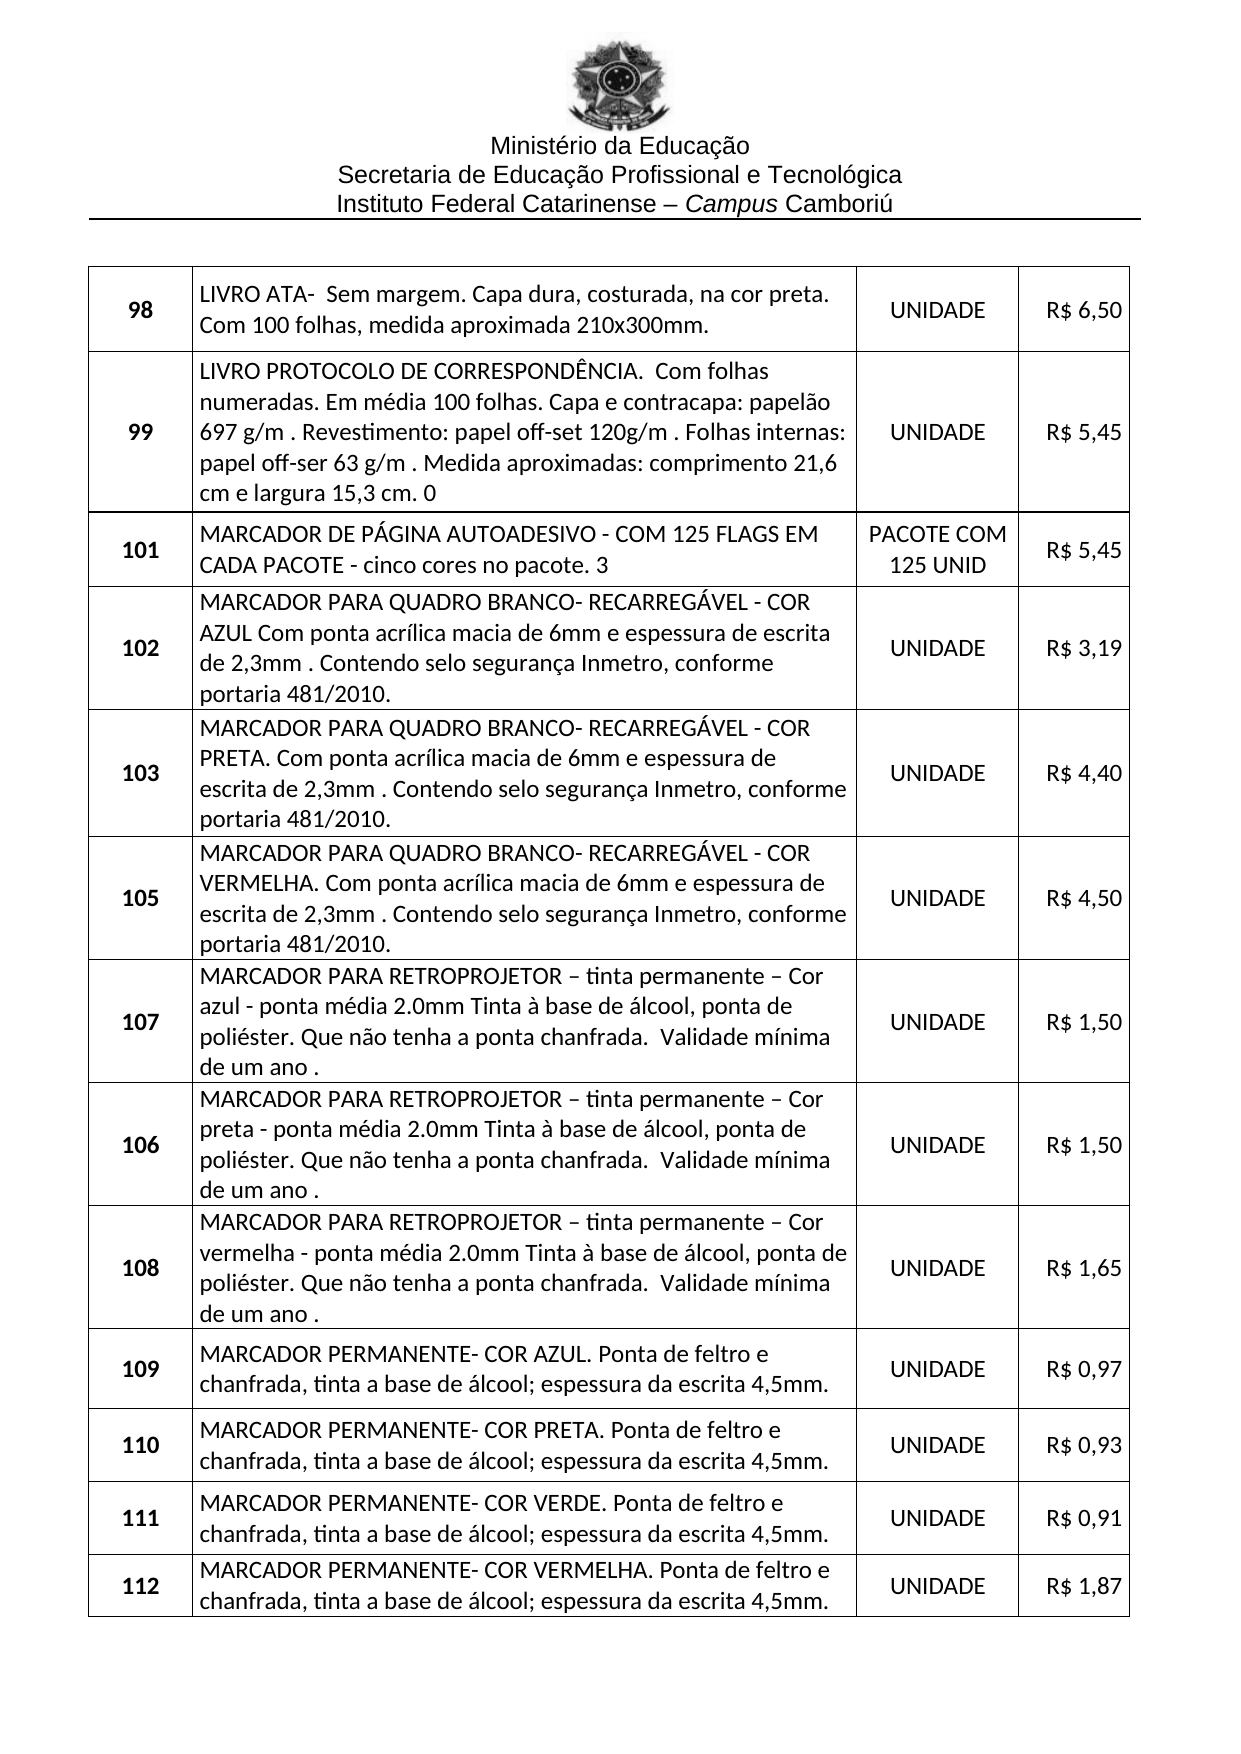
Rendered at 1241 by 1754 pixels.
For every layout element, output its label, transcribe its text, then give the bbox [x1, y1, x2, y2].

table_cell R$ 1,50 [1019, 960, 1129, 1082]
table_cell 103 [89, 710, 192, 836]
table_cell 101 [89, 513, 192, 586]
table_cell 98 [89, 267, 192, 351]
table_cell PACOTE COM 125 UNID [857, 513, 1018, 586]
table_cell 110 [89, 1409, 192, 1481]
table_cell R$ 5,45 [1019, 352, 1129, 511]
table_cell MARCADOR PARA QUADRO BRANCO- RECARREGÁVEL - COR PRETA. Com ponta acrílica macia de 6mm e espessura de escrita de 2,3mm . Contendo selo segurança Inmetro, conforme portaria 481/2010. [193, 710, 856, 836]
table_cell R$ 4,50 [1019, 837, 1129, 959]
table_cell R$ 6,50 [1019, 267, 1129, 351]
table_cell MARCADOR PERMANENTE- COR VERDE. Ponta de feltro e chanfrada, tinta a base de álcool; espessura da escrita 4,5mm. [193, 1482, 856, 1554]
table_cell UNIDADE [857, 1329, 1018, 1408]
table_cell UNIDADE [857, 1409, 1018, 1481]
table_cell MARCADOR PERMANENTE- COR AZUL. Ponta de feltro e chanfrada, tinta a base de álcool; espessura da escrita 4,5mm. [193, 1329, 856, 1408]
table_cell UNIDADE [857, 960, 1018, 1082]
table_cell 107 [89, 960, 192, 1082]
table_cell R$ 0,97 [1019, 1329, 1129, 1408]
table_cell MARCADOR PERMANENTE- COR VERMELHA. Ponta de feltro e chanfrada, tinta a base de álcool; espessura da escrita 4,5mm. [193, 1555, 856, 1616]
table_cell UNIDADE [857, 1083, 1018, 1205]
table_cell MARCADOR PARA RETROPROJETOR – tinta permanente – Cor azul - ponta média 2.0mm Tinta à base de álcool, ponta de poliéster. Que não tenha a ponta chanfrada. Validade mínima de um ano . [193, 960, 856, 1082]
table_cell 108 [89, 1206, 192, 1328]
table_cell MARCADOR PARA QUADRO BRANCO- RECARREGÁVEL - COR VERMELHA. Com ponta acrílica macia de 6mm e espessura de escrita de 2,3mm . Contendo selo segurança Inmetro, conforme portaria 481/2010. [193, 837, 856, 959]
table_cell LIVRO PROTOCOLO DE CORRESPONDÊNCIA. Com folhas numeradas. Em média 100 folhas. Capa e contracapa: papelão 697 g/m . Revestimento: papel off-set 120g/m . Folhas internas: papel off-ser 63 g/m . Medida aproximadas: comprimento 21,6 cm e largura 15,3 cm. 0 [193, 352, 856, 511]
table_cell 112 [89, 1555, 192, 1616]
table_cell UNIDADE [857, 352, 1018, 511]
table_cell R$ 4,40 [1019, 710, 1129, 836]
table_cell UNIDADE [857, 1206, 1018, 1328]
table_cell 99 [89, 352, 192, 511]
table_cell UNIDADE [857, 1482, 1018, 1554]
table_cell UNIDADE [857, 587, 1018, 709]
table_cell MARCADOR PARA QUADRO BRANCO- RECARREGÁVEL - COR AZUL Com ponta acrílica macia de 6mm e espessura de escrita de 2,3mm . Contendo selo segurança Inmetro, conforme portaria 481/2010. [193, 587, 856, 709]
table_cell MARCADOR DE PÁGINA AUTOADESIVO - COM 125 FLAGS EM CADA PACOTE - cinco cores no pacote. 3 [193, 513, 856, 586]
table_cell R$ 0,93 [1019, 1409, 1129, 1481]
table_cell 109 [89, 1329, 192, 1408]
table_cell R$ 3,19 [1019, 587, 1129, 709]
table_cell 111 [89, 1482, 192, 1554]
table_cell UNIDADE [857, 837, 1018, 959]
table_cell UNIDADE [857, 267, 1018, 351]
table_cell MARCADOR PERMANENTE- COR PRETA. Ponta de feltro e chanfrada, tinta a base de álcool; espessura da escrita 4,5mm. [193, 1409, 856, 1481]
table_cell MARCADOR PARA RETROPROJETOR – tinta permanente – Cor preta - ponta média 2.0mm Tinta à base de álcool, ponta de poliéster. Que não tenha a ponta chanfrada. Validade mínima de um ano . [193, 1083, 856, 1205]
table_cell LIVRO ATA- Sem margem. Capa dura, costurada, na cor preta. Com 100 folhas, medida aproximada 210x300mm. [193, 267, 856, 351]
table_cell R$ 1,50 [1019, 1083, 1129, 1205]
table_cell UNIDADE [857, 710, 1018, 836]
table_cell R$ 1,65 [1019, 1206, 1129, 1328]
table_cell 106 [89, 1083, 192, 1205]
table_cell 105 [89, 837, 192, 959]
table_cell 102 [89, 587, 192, 709]
table_cell MARCADOR PARA RETROPROJETOR – tinta permanente – Cor vermelha - ponta média 2.0mm Tinta à base de álcool, ponta de poliéster. Que não tenha a ponta chanfrada. Validade mínima de um ano . [193, 1206, 856, 1328]
table_cell UNIDADE [857, 1555, 1018, 1616]
table_cell R$ 5,45 [1019, 513, 1129, 586]
table_cell R$ 0,91 [1019, 1482, 1129, 1554]
table_cell R$ 1,87 [1019, 1555, 1129, 1616]
